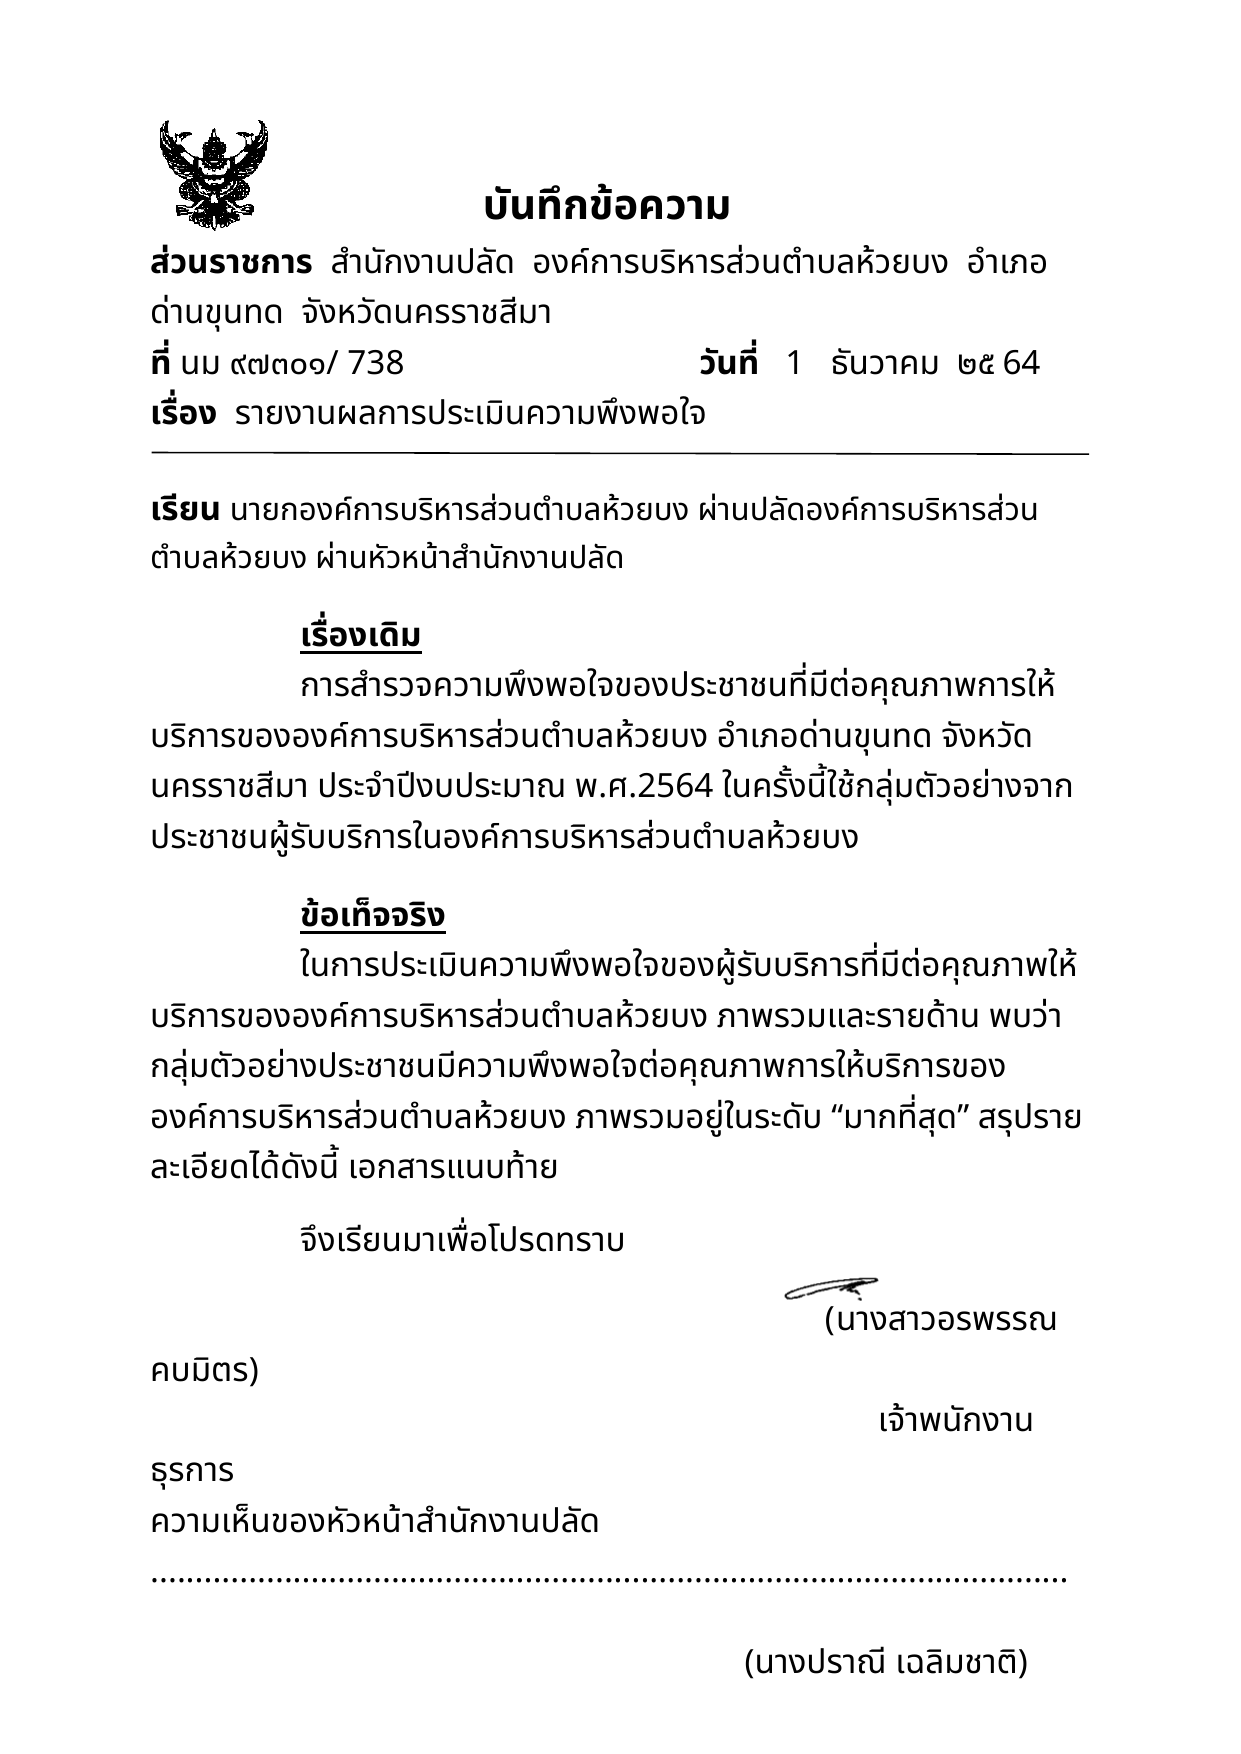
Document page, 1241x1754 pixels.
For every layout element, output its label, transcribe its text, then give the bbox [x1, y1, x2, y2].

text ความเห็นของหัวหน้าสำนักงานปลัด [150, 1497, 1090, 1547]
text ส่วนราชการ สำนักงานปลัด องค์การบริหารส่วนตำบลห้วยบง อำเภอด่านขุนทด จังหวัดนครราชสีมา [150, 238, 1087, 339]
text เรียน นายกองค์การบริหารส่วนตำบลห้วยบง ผ่านปลัดองค์การบริหารส่วนตำบลห้วยบง ผ่านหัวหน้าสำนักงานปลัด [150, 485, 1090, 583]
text ในการประเมินความพึงพอใจของผู้รับบริการที่มีต่อคุณภาพให้บริการขององค์การบริหารส่วนตำบลห้วยบง ภาพรวมและรายด้าน พบว่า กลุ่มตัวอย่างประชาชนมีความพึงพอใจต่อคุณภาพการให้บริการขององค์การบริหารส่วนตำบลห้วยบง ภาพรวมอยู่ในระดับ “มากที่สุด” สรุปรายละเอียดได้ดังนี้ เอกสารแนบท้าย [150, 941, 1090, 1193]
text (นางปราณี เฉลิมชาติ) [600, 1638, 1090, 1689]
text เรื่องเดิม [225, 611, 1090, 661]
text ....................................................................................................... [150, 1547, 1090, 1593]
text ที่ นม ๙๗๓๐๑/ 738 วันที่ 1 ธันวาคม ๒๕64 [150, 339, 1090, 389]
text เจ้าพนักงานธุรการ [150, 1396, 1090, 1497]
picture [157, 118, 269, 233]
text เรื่อง รายงานผลการประเมินความพึงพอใจ [150, 389, 1090, 440]
table_header บันทึกข้อความ [471, 118, 973, 238]
table_header [146, 118, 471, 238]
text การสำรวจความพึงพอใจของประชาชนที่มีต่อคุณภาพการให้บริการขององค์การบริหารส่วนตำบลห้วยบง อำเภอด่านขุนทด จังหวัดนครราชสีมา ประจำปีงบประมาณ พ.ศ.2564 ในครั้งนี้ใช้กลุ่มตัวอย่างจากประชาชนผู้รับบริการในองค์การบริหารส่วนตำบลห้วยบง [150, 661, 1090, 863]
text ข้อเท็จจริง [225, 891, 1090, 941]
text (นางสาวอรพรรณ คบมิตร) [150, 1295, 1090, 1396]
picture [776, 1267, 896, 1295]
text จึงเรียนมาเพื่อโปรดทราบ [150, 1216, 1090, 1267]
